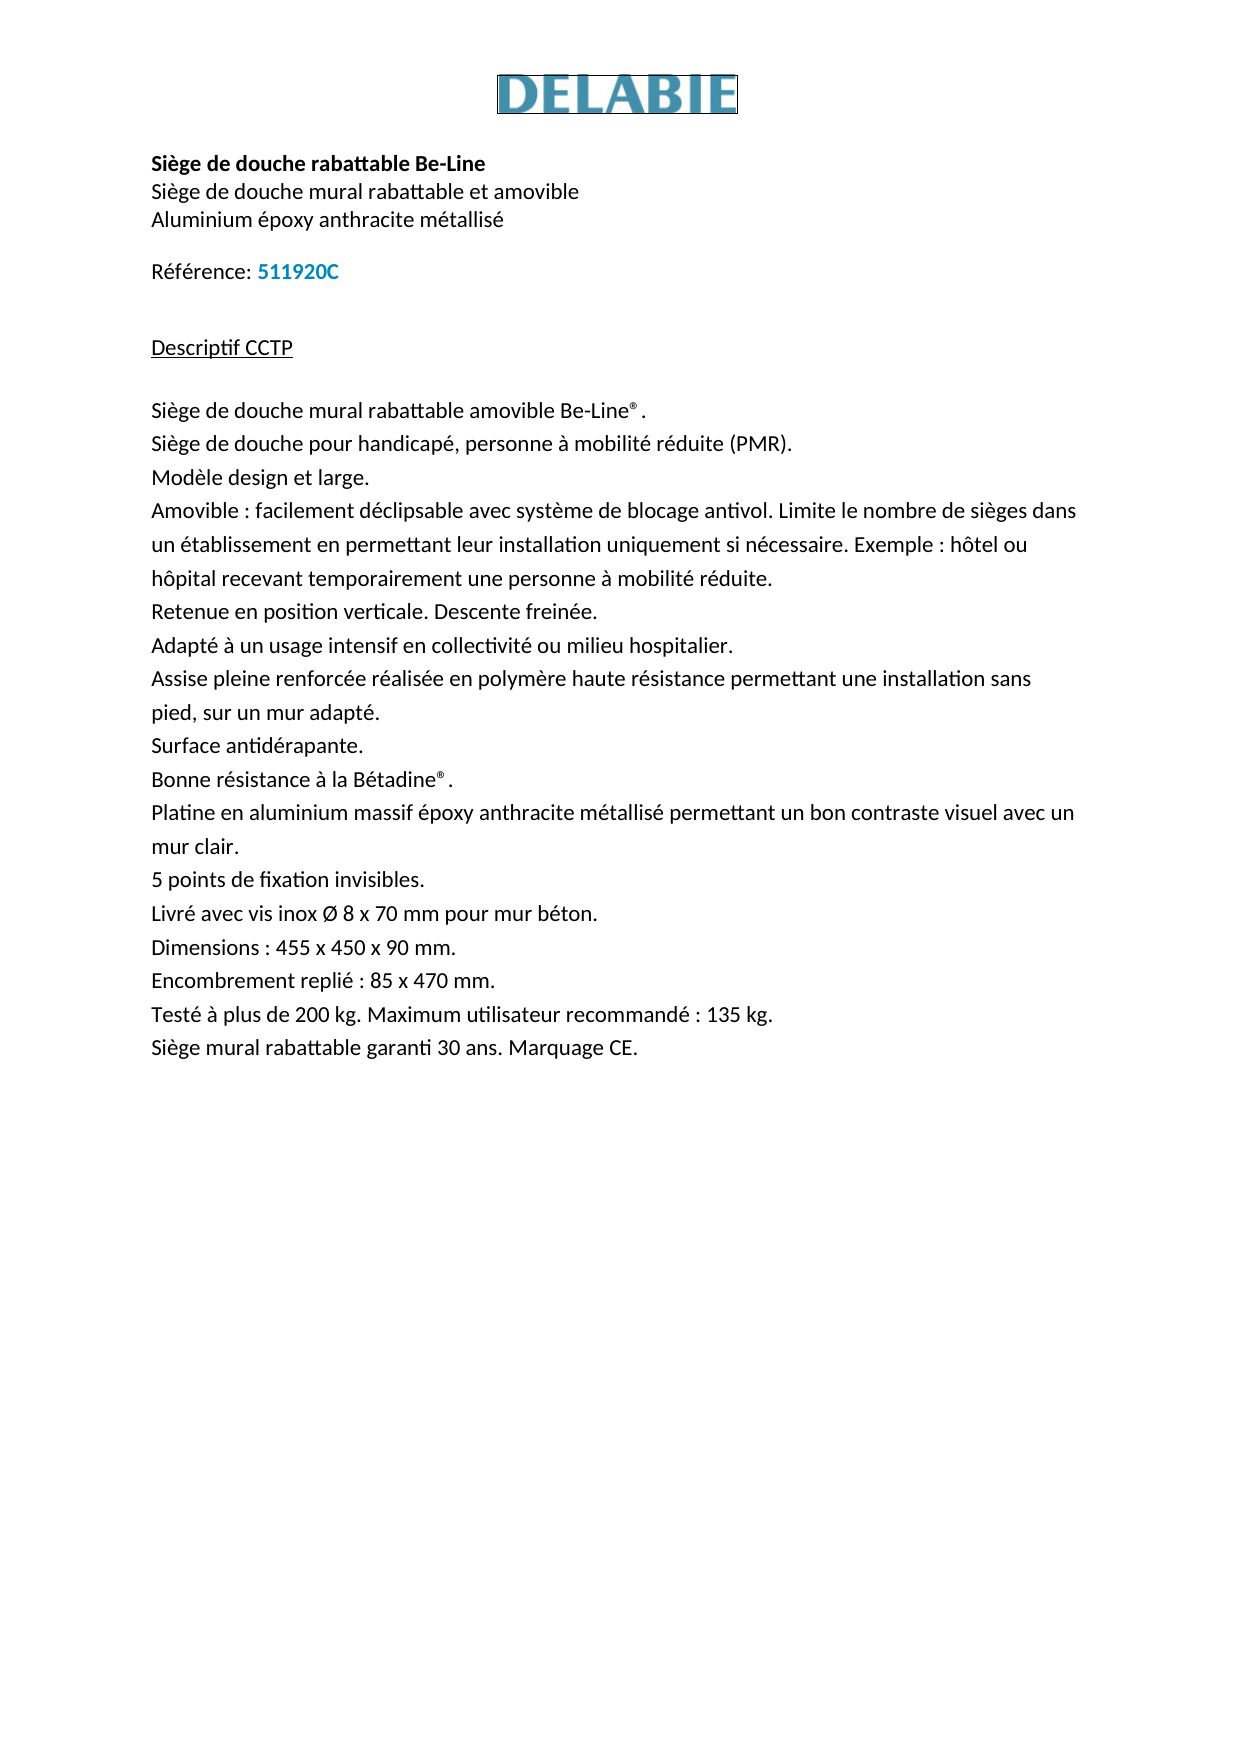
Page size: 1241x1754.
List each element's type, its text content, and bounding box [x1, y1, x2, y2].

text Siège mural rabattable garanti 30 ans. Marquage CE. [151, 1033, 1084, 1061]
text Dimensions : 455 x 450 x 90 mm. [151, 933, 1084, 961]
text Encombrement replié : 85 x 470 mm. [151, 966, 1084, 994]
text Livré avec vis inox Ø 8 x 70 mm pour mur béton. [151, 899, 1084, 927]
text Référence: 511920C [151, 257, 1084, 285]
text Aluminium époxy anthracite métallisé [151, 205, 1084, 233]
text Platine en aluminium massif époxy anthracite métallisé permettant un bon contraste visuel avec un mur clair. [151, 798, 1084, 860]
text Siège de douche pour handicapé, personne à mobilité réduite (PMR). [151, 429, 1084, 458]
text Testé à plus de 200 kg. Maximum utilisateur recommandé : 135 kg. [151, 1000, 1084, 1028]
text Siège de douche mural rabattable et amovible [151, 177, 1084, 205]
text Siège de douche mural rabattable amovible Be-Line®. [151, 396, 1084, 424]
text Assise pleine renforcée réalisée en polymère haute résistance permettant une installation sans pied, sur un mur adapté. [151, 664, 1084, 726]
text Bonne résistance à la Bétadine®. [151, 765, 1084, 793]
picture [498, 76, 737, 113]
text Retenue en position verticale. Descente freinée. [151, 597, 1084, 625]
text Amovible : facilement déclipsable avec système de blocage antivol. Limite le nombre de sièges dans un établissement en permettant leur installation uniquement si nécessaire. Exemple : hôtel ou hôpital recevant temporairement une personne à mobilité réduite. [151, 497, 1084, 592]
text Modèle design et large. [151, 463, 1084, 491]
text Descriptif CCTP [151, 333, 1084, 361]
text Surface antidérapante. [151, 731, 1084, 759]
text 5 points de fixation invisibles. [151, 866, 1084, 894]
text Adapté à un usage intensif en collectivité ou milieu hospitalier. [151, 631, 1084, 659]
text Siège de douche rabattable Be-Line [151, 149, 1084, 177]
